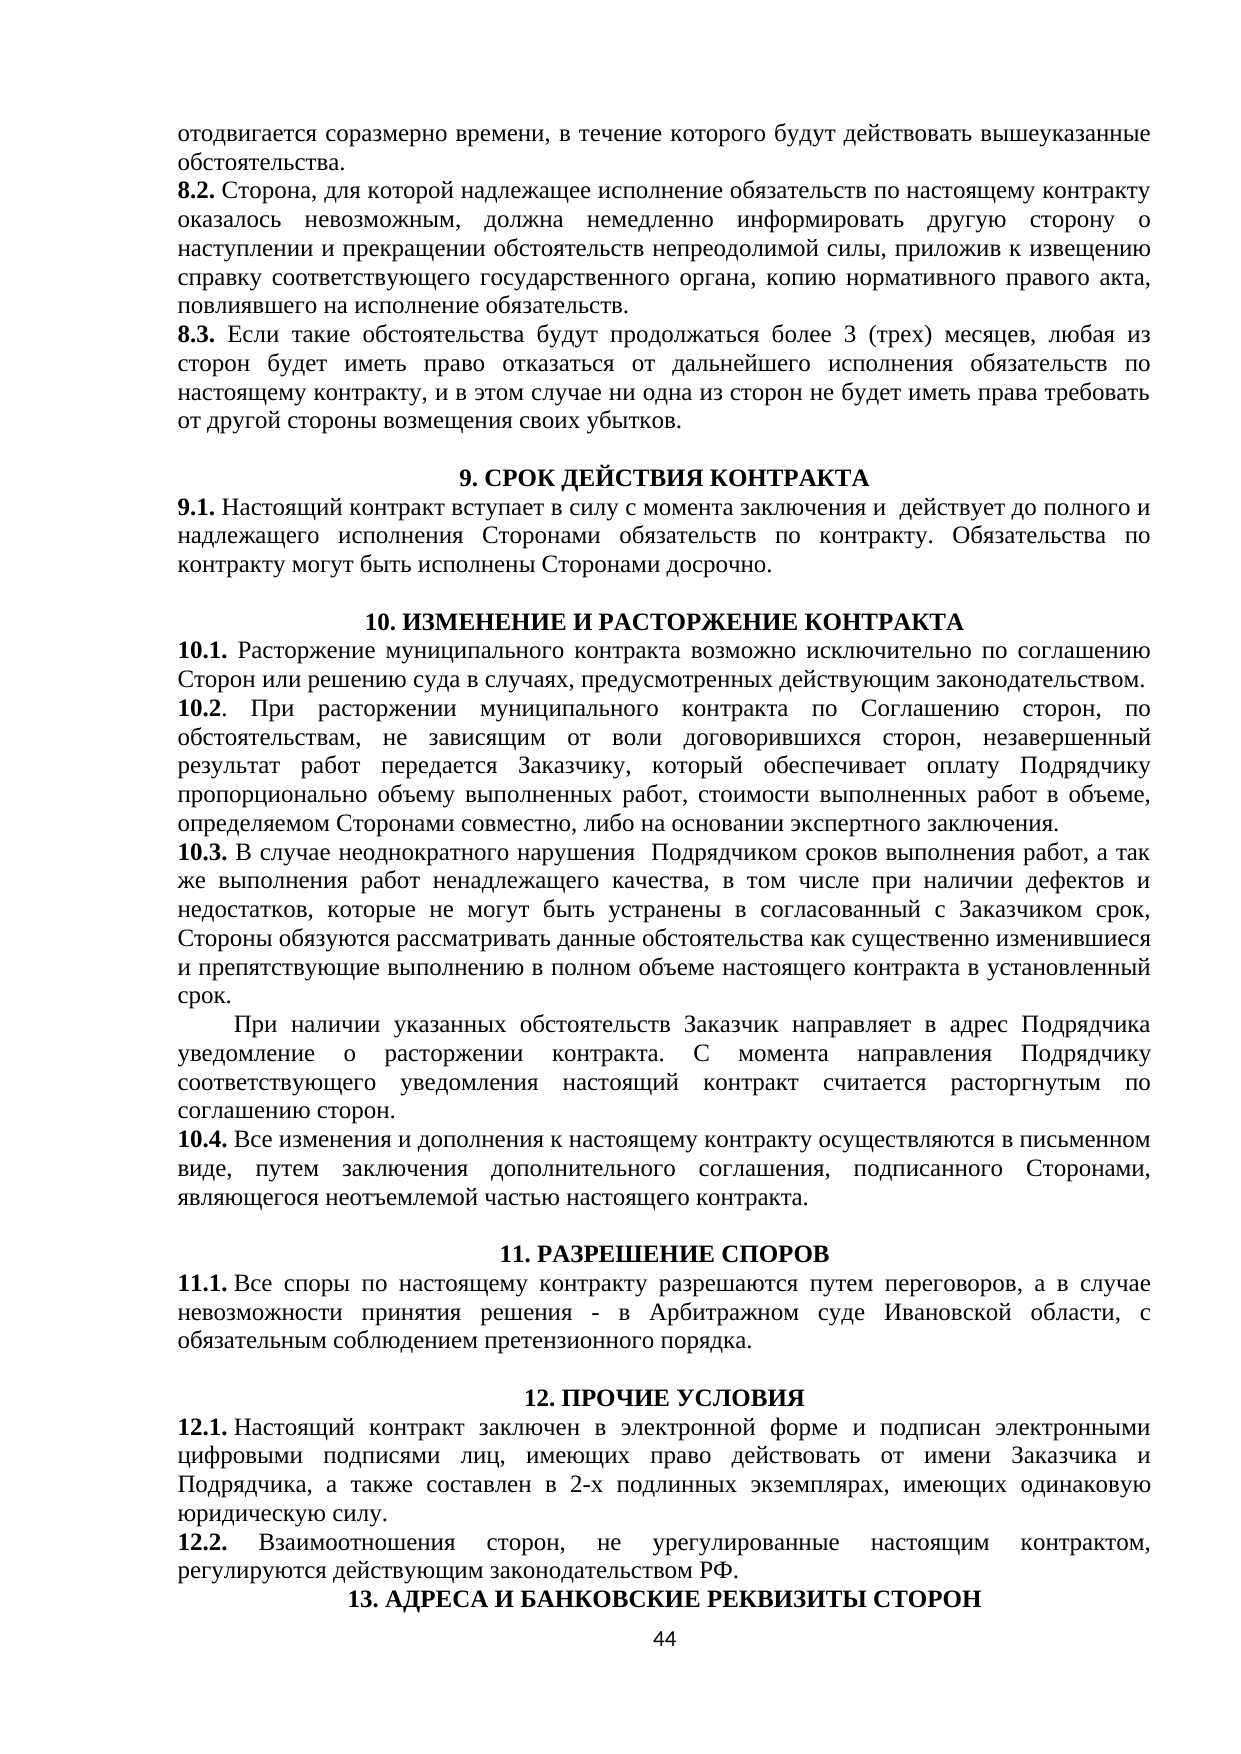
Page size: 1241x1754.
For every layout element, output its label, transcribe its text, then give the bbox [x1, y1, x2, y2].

text 11.1. Все споры по настоящему контракту разрешаются путем переговоров, а в случае невозможности принятия решения - в Арбитражном суде Ивановской области, с обязательным соблюдением претензионного порядка. [177, 1268, 1152, 1354]
text 10.2. При расторжении муниципального контракта по Соглашению сторон, по обстоятельствам, не зависящим от воли договорившихся сторон, незавершенный результат работ передается Заказчику, который обеспечивает оплату Подрядчику пропорционально объему выполненных работ, стоимости выполненных работ в объеме, определяемом Сторонами совместно, либо на основании экспертного заключения. [177, 693, 1152, 837]
text 12.1. Настоящий контракт заключен в электронной форме и подписан электронными цифровыми подписями лиц, имеющих право действовать от имени Заказчика и Подрядчика, а также составлен в 2-х подлинных экземплярах, имеющих одинаковую юридическую силу. [177, 1412, 1152, 1527]
text 12. ПРОЧИЕ УСЛОВИЯ [177, 1383, 1152, 1412]
text 9. СРОК ДЕЙСТВИЯ КОНТРАКТА [177, 463, 1152, 492]
text 11. РАЗРЕШЕНИЕ СПОРОВ [177, 1239, 1152, 1268]
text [177, 118, 1152, 176]
text 12.2. Взаимоотношения сторон, не урегулированные настоящим контрактом, регулируются действующим законодательством РФ. [177, 1527, 1152, 1584]
text 10.3. В случае неоднократного нарушения Подрядчиком сроков выполнения работ, а так же выполнения работ ненадлежащего качества, в том числе при наличии дефектов и недостатков, которые не могут быть устранены в согласованный с Заказчиком срок, Стороны обязуются рассматривать данные обстоятельства как существенно изменившиеся и препятствующие выполнению в полном объеме настоящего контракта в установленный срок. [177, 837, 1152, 1009]
text 13. АДРЕСА И БАНКОВСКИЕ РЕКВИЗИТЫ СТОРОН [177, 1584, 1152, 1613]
text 8.2. Сторона, для которой надлежащее исполнение обязательств по настоящему контракту оказалось невозможным, должна немедленно информировать другую сторону о наступлении и прекращении обстоятельств непреодолимой силы, приложив к извещению справку соответствующего государственного органа, копию нормативного правого акта, повлиявшего на исполнение обязательств. [177, 176, 1152, 319]
text 10.4. Все изменения и дополнения к настоящему контракту осуществляются в письменном виде, путем заключения дополнительного соглашения, подписанного Сторонами, являющегося неотъемлемой частью настоящего контракта. [177, 1124, 1152, 1211]
text 9.1. Настоящий контракт вступает в силу с момента заключения и действует до полного и надлежащего исполнения Сторонами обязательств по контракту. Обязательства по контракту могут быть исполнены Сторонами досрочно. [177, 492, 1152, 578]
text 8.3. Если такие обстоятельства будут продолжаться более 3 (трех) месяцев, любая из сторон будет иметь право отказаться от дальнейшего исполнения обязательств по настоящему контракту, и в этом случае ни одна из сторон не будет иметь права требовать от другой стороны возмещения своих убытков. [177, 319, 1152, 434]
text При наличии указанных обстоятельств Заказчик направляет в адрес Подрядчика уведомление о расторжении контракта. С момента направления Подрядчику соответствующего уведомления настоящий контракт считается расторгнутым по соглашению сторон. [177, 1009, 1152, 1124]
text 10. ИЗМЕНЕНИЕ И РАСТОРЖЕНИЕ КОНТРАКТА [177, 607, 1152, 636]
text 10.1. Расторжение муниципального контракта возможно исключительно по соглашению Сторон или решению суда в случаях, предусмотренных действующим законодательством. [177, 636, 1152, 693]
